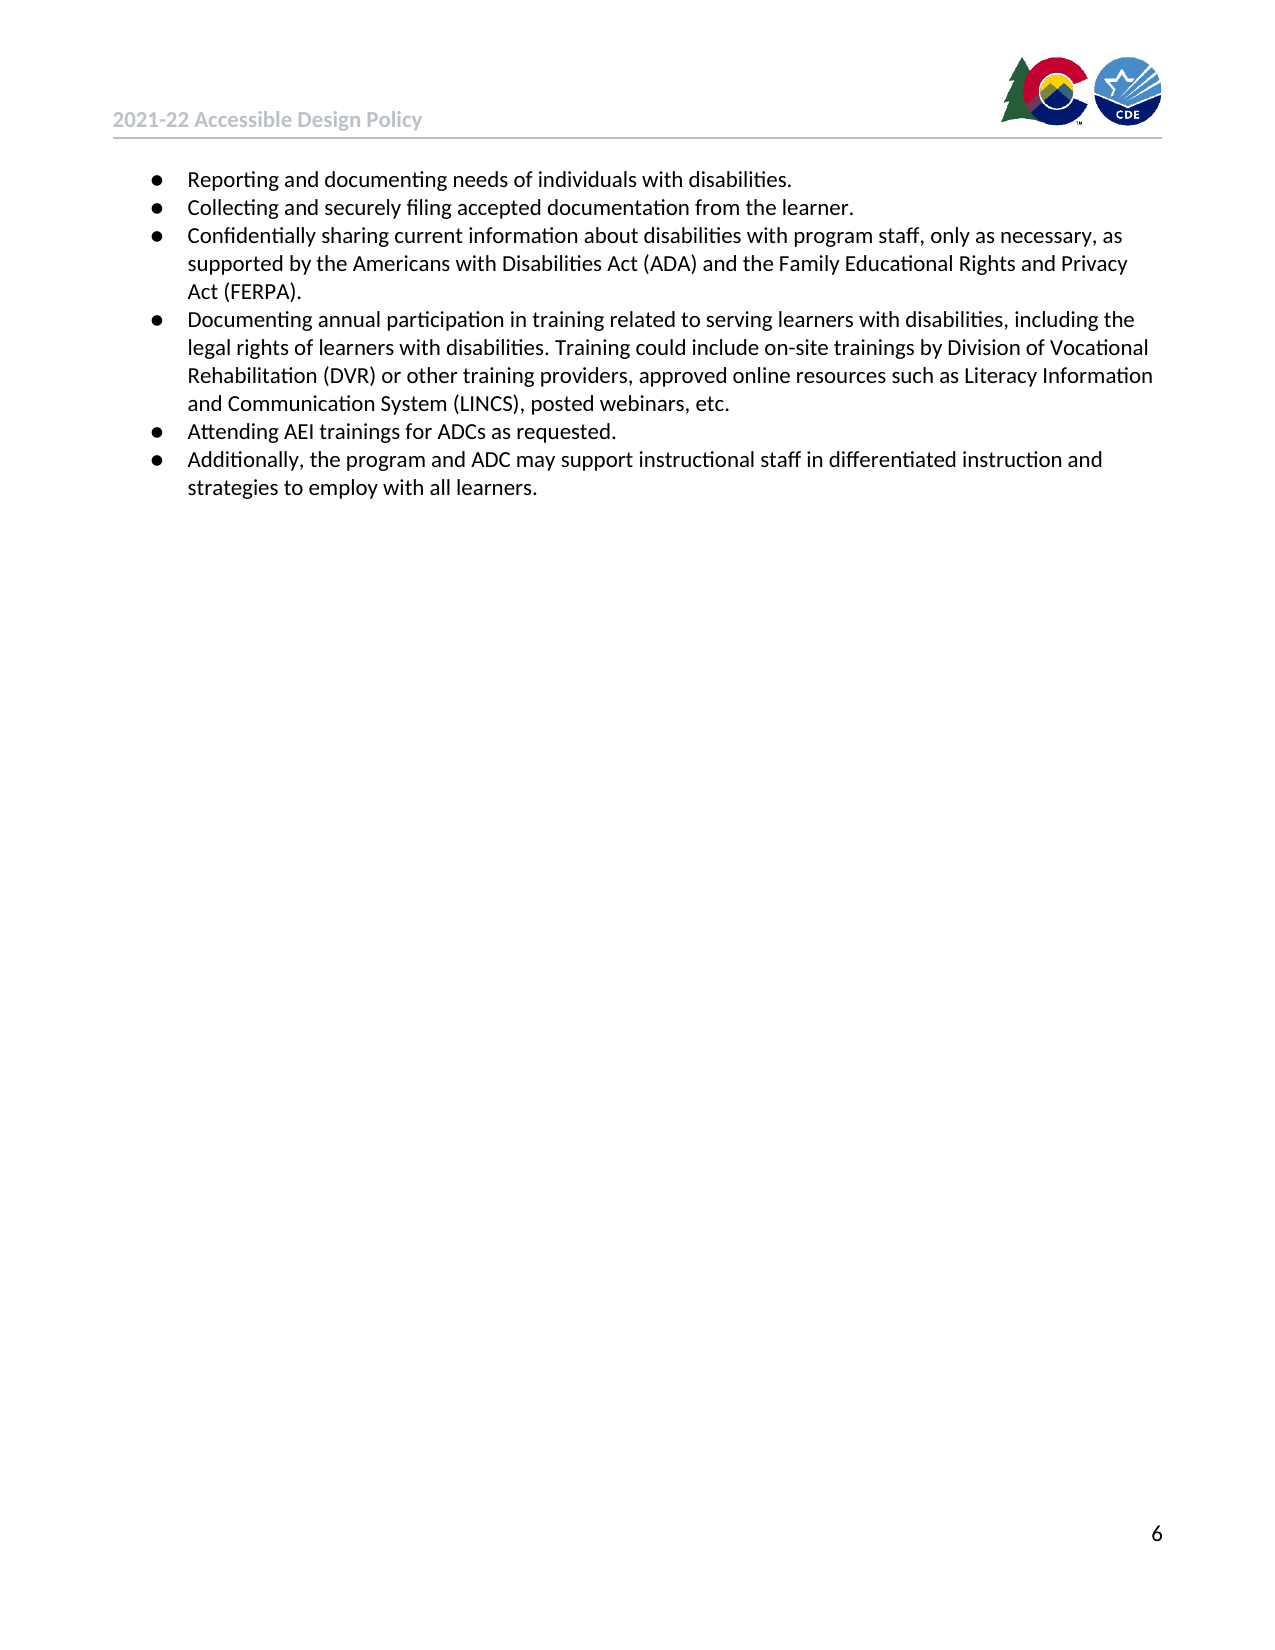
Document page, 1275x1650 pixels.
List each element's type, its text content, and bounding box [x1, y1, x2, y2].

list Reporting and documenting needs of individuals with disabilities. [150, 165, 1162, 193]
list Confidentially sharing current information about disabilities with program staff, only as necessary, as supported by the Americans with Disabilities Act (ADA) and the Family Educational Rights and Privacy Act (FERPA). [150, 221, 1162, 305]
list Attending AEI trainings for ADCs as requested. [150, 417, 1162, 445]
picture [1000, 57, 1162, 126]
list Collecting and securely filing accepted documentation from the learner. [150, 193, 1162, 221]
list Additionally, the program and ADC may support instructional staff in differentiated instruction and strategies to employ with all learners. [150, 445, 1162, 501]
list Documenting annual participation in training related to serving learners with disabilities, including the legal rights of learners with disabilities. Training could include on-site trainings by Division of Vocational Rehabilitation (DVR) or other training providers, approved online resources such as Literacy Information and Communication System (LINCS), posted webinars, etc. [150, 305, 1162, 417]
